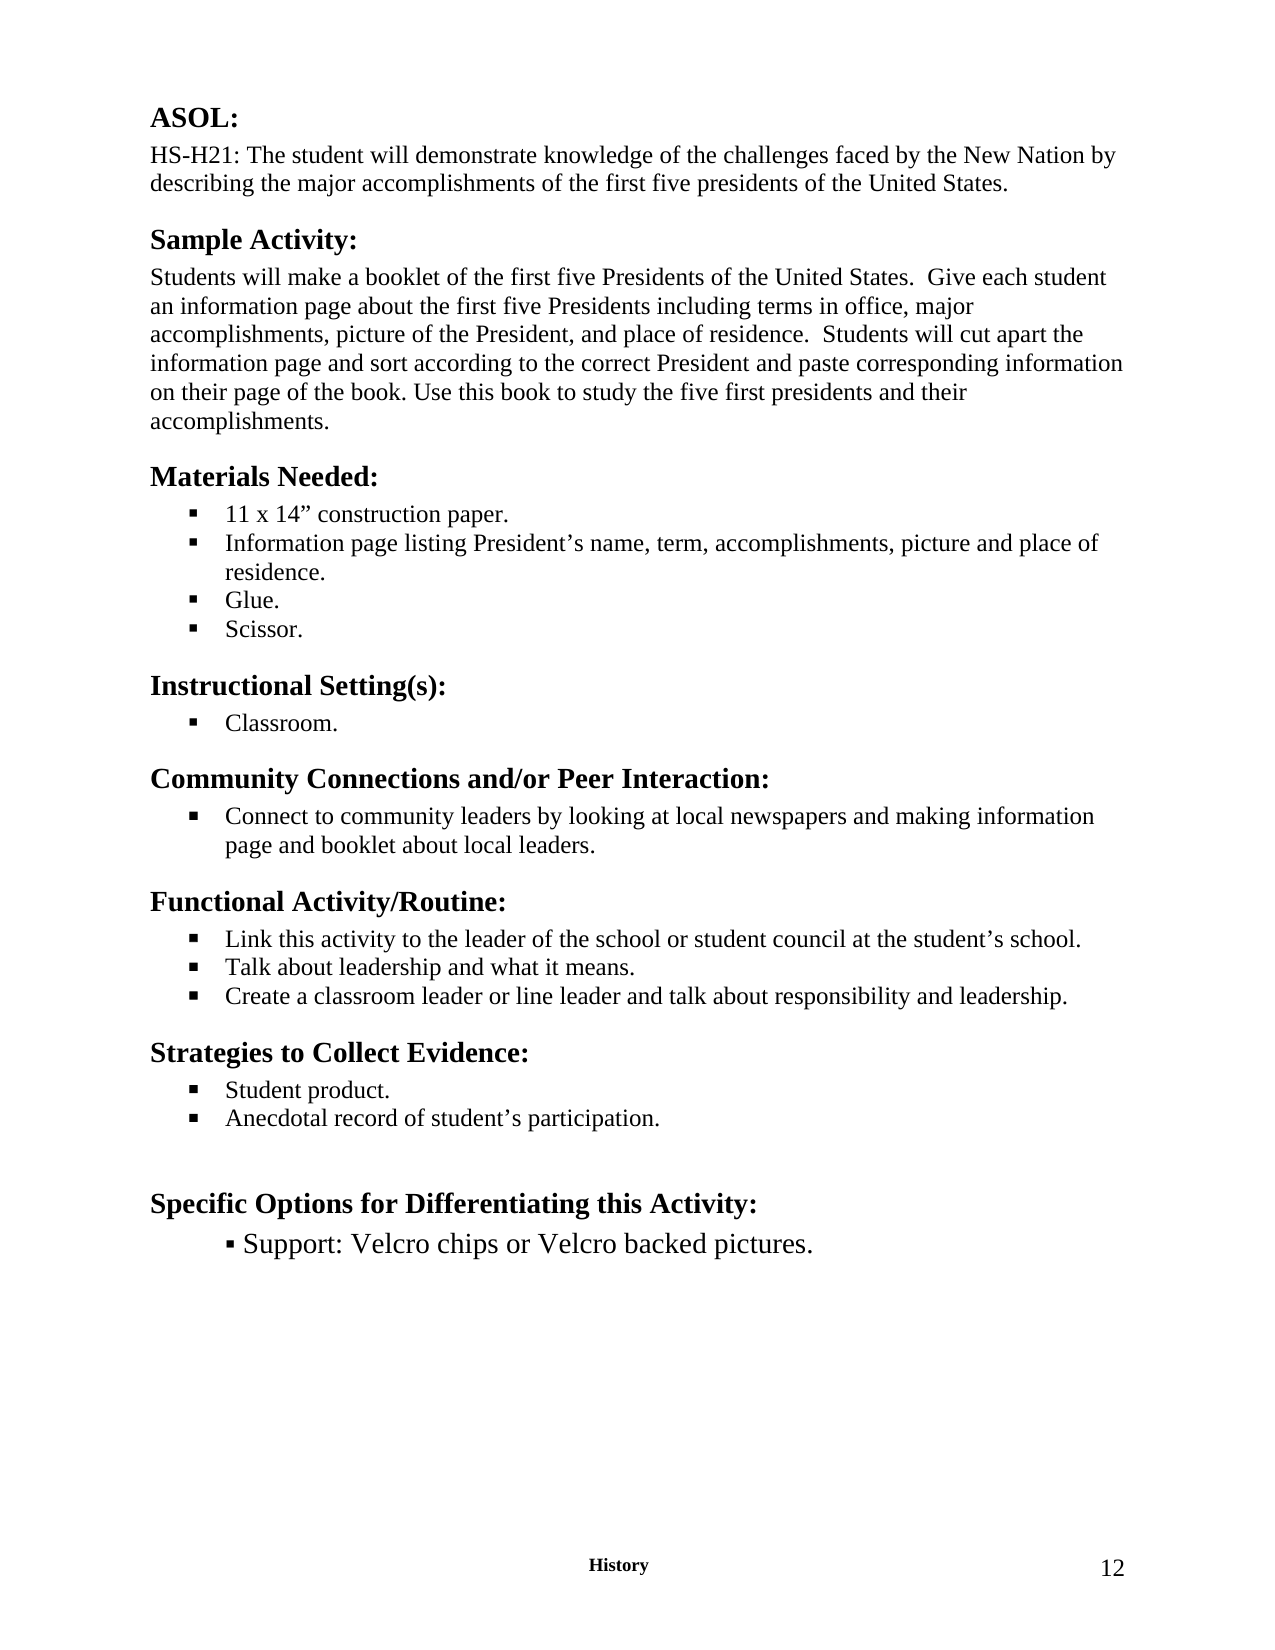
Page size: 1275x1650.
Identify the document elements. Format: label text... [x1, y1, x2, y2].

list Classroom. [187, 708, 1125, 737]
list Create a classroom leader or line leader and talk about responsibility and leadership. [187, 981, 1125, 1010]
list Information page listing President’s name, term, accomplishments, picture and place of residence. [187, 528, 1125, 586]
list Student product. [187, 1075, 1125, 1103]
list Talk about leadership and what it means. [187, 952, 1125, 981]
list 11 x 14” construction paper. [187, 499, 1125, 528]
subtitle Instructional Setting(s): [150, 668, 1125, 702]
subtitle Community Connections and/or Peer Interaction: [150, 762, 1125, 795]
list Anecdotal record of student’s participation. [187, 1103, 1125, 1132]
list Connect to community leaders by looking at local newspapers and making information page and booklet about local leaders. [187, 801, 1125, 859]
subtitle Strategies to Collect Evidence: [150, 1035, 1125, 1068]
subtitle Functional Activity/Routine: [150, 884, 1125, 917]
text ▪ Support: Velcro chips or Velcro backed pictures. [150, 1226, 1125, 1259]
subtitle Materials Needed: [150, 459, 1125, 493]
text Students will make a booklet of the first five Presidents of the . Give each student an information page about the first five Presidents including terms in office, major accomplishments, picture of the President, and place of residence. Students will cut apart the information page and sort according to the correct President and paste corresponding information on their page of the book. Use this book to study the five first presidents and their accomplishments. [150, 262, 1125, 434]
subtitle Sample Activity: [150, 222, 1125, 256]
list Glue. [187, 586, 1125, 614]
list Scissor. [187, 614, 1125, 643]
subtitle Specific Options for Differentiating this Activity: [150, 1186, 1125, 1219]
list Link this activity to the leader of the school or student council at the student’s school. [187, 924, 1125, 952]
subtitle ASOL: [150, 100, 1125, 133]
text HS-H21: The student will demonstrate knowledge of the challenges faced by the New Nation by describing the major accomplishments of the first five presidents of the . [150, 140, 1125, 197]
